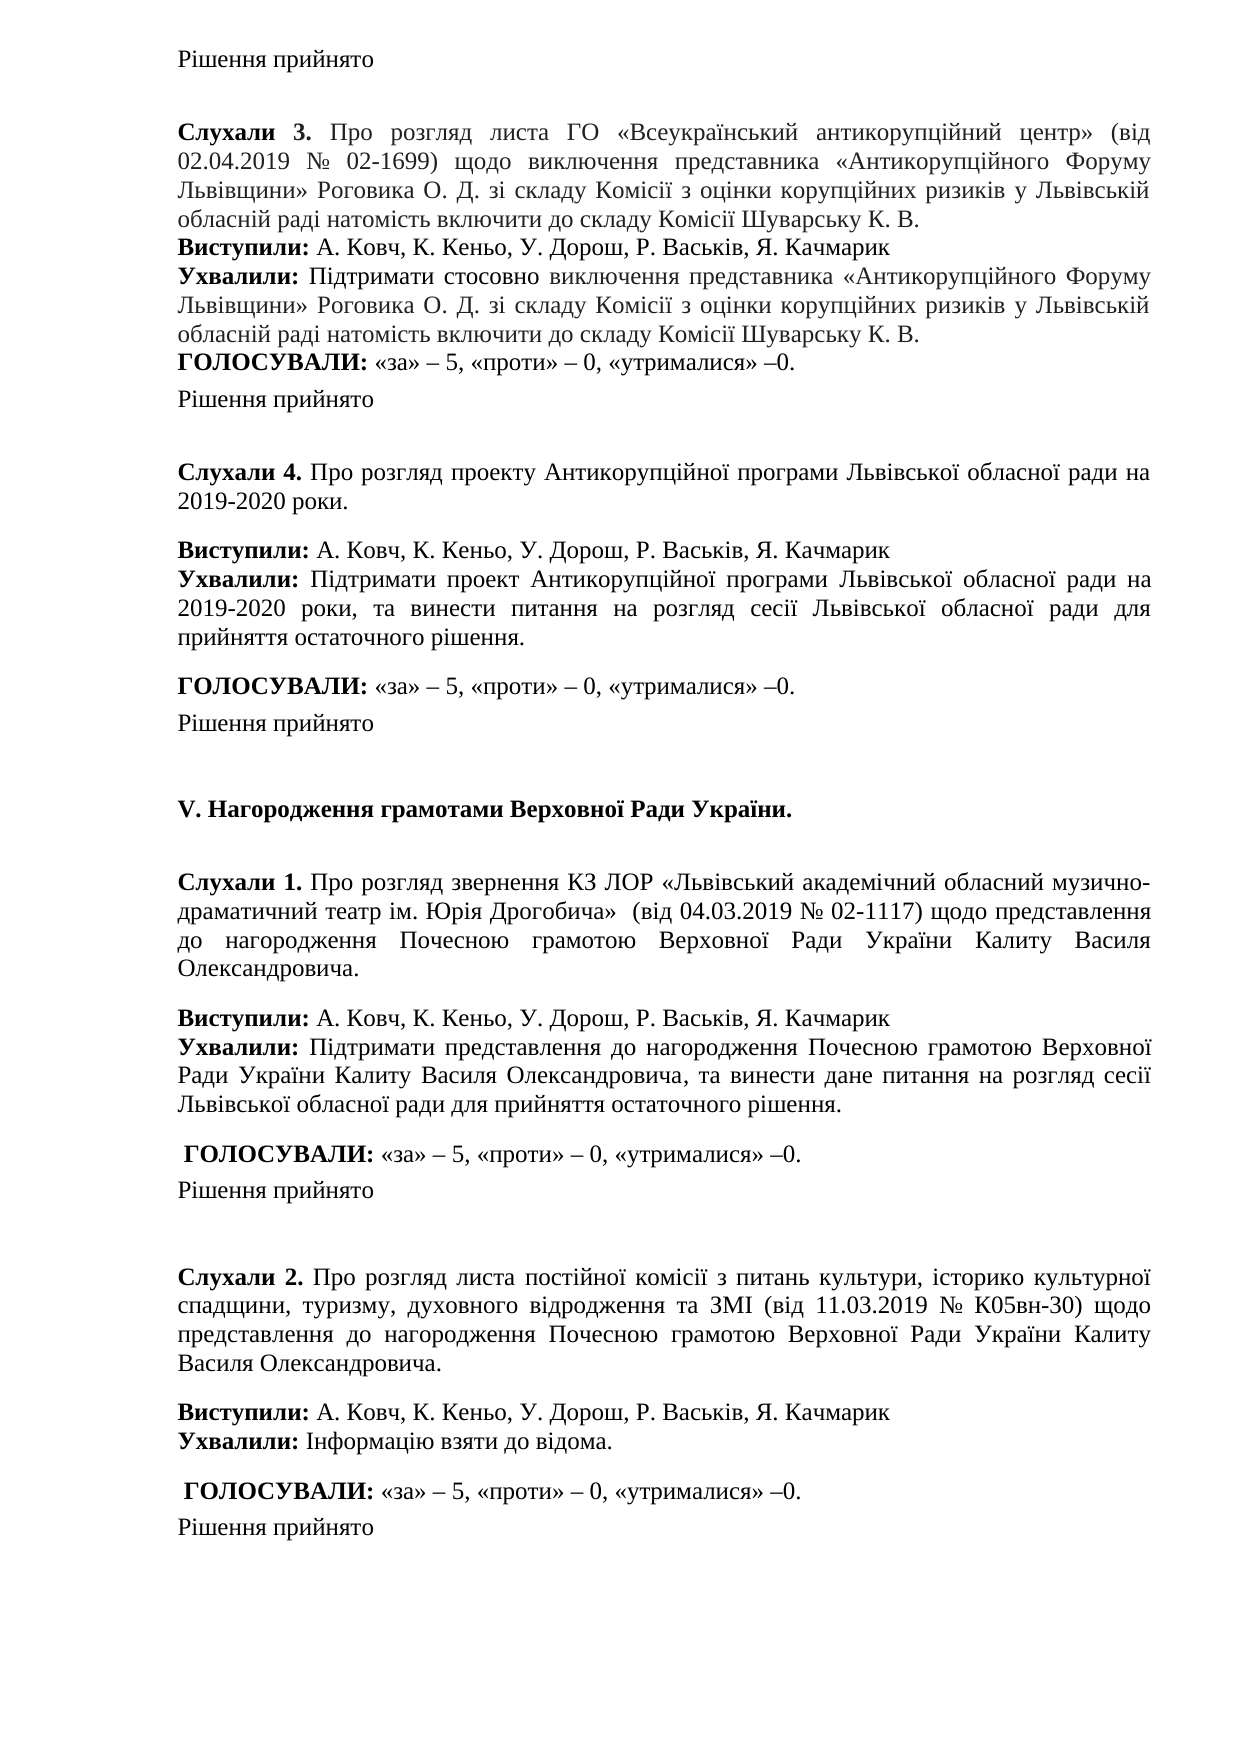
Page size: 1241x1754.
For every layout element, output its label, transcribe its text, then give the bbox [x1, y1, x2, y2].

text V. Нагородження грамотами Верховної Ради України. [177, 794, 1152, 823]
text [177, 1397, 1152, 1426]
text Рішення прийнято [177, 708, 1152, 737]
text ГОЛОСУВАЛИ: «за» – 5, «проти» – 0, «утрималися» –0. [177, 671, 1152, 700]
text Виступили: А. Ковч, К. Кеньо, У. Дорош, Р. Васьків, Я. Качмарик [177, 232, 1152, 261]
text Рішення прийнято [177, 384, 1152, 413]
text ГОЛОСУВАЛИ: «за» – 5, «проти» – 0, «утрималися» –0. [177, 347, 1152, 376]
text Слухали 4. Про розгляд проекту Антикорупційної програми Львівської обласної ради на 2019-2020 роки. [177, 457, 1152, 515]
text Слухали 3. Про розгляд листа ГО «Всеукраїнський антикорупційний центр» (від 02.04.2019 № 02-1699) щодо виключення представника «Антикорупційного Форуму Львівщини» Роговика О. Д. зі складу Комісії з оцінки корупційних ризиків у Львівській обласній раді натомість включити до складу Комісії Шуварську К. В. [177, 117, 1152, 232]
text Ухвалили: Підтримати проект Антикорупційної програми Львівської обласної ради на 2019-2020 роки, та винести питання на розгляд сесії Львівської обласної ради для прийняття остаточного рішення. [177, 564, 1152, 651]
text Виступили: А. Ковч, К. Кеньо, У. Дорош, Р. Васьків, Я. Качмарик [177, 536, 1152, 564]
text Слухали 2. Про розгляд листа постійної комісії з питань культури, історико культурної спадщини, туризму, духовного відродження та ЗМІ (від 11.03.2019 № К05вн-30) щодо представлення до нагородження Почесною грамотою Верховної Ради України Калиту Василя Олександровича. [177, 1262, 1152, 1377]
text Рішення прийнято [177, 44, 1152, 73]
text ГОЛОСУВАЛИ: «за» – 5, «проти» – 0, «утрималися» –0. [177, 1139, 1152, 1168]
text Рішення прийнято [177, 1175, 1152, 1204]
text Виступили: А. Ковч, К. Кеньо, У. Дорош, Р. Васьків, Я. Качмарик [177, 1003, 1152, 1032]
text Ухвалили: Підтримати представлення до нагородження Почесною грамотою Верховної Ради України Калиту Василя Олександровича, та винести дане питання на розгляд сесії Львівської обласної ради для прийняття остаточного рішення. [177, 1032, 1152, 1118]
text Рішення прийнято [177, 1512, 1152, 1541]
text Слухали 1. Про розгляд звернення КЗ ЛОР «Львівський академічний обласний музично-драматичний театр ім. Юрія Дрогобича» (від 04.03.2019 № 02-1117) щодо представлення до нагородження Почесною грамотою Верховної Ради України Калиту Василя Олександровича. [177, 867, 1152, 982]
text Ухвалили: Підтримати стосовно виключення представника «Антикорупційного Форуму Львівщини» Роговика О. Д. зі складу Комісії з оцінки корупційних ризиків у Львівській обласній раді натомість включити до складу Комісії Шуварську К. В. [177, 261, 1152, 347]
text ГОЛОСУВАЛИ: «за» – 5, «проти» – 0, «утрималися» –0. [177, 1476, 1152, 1504]
text Ухвалили: Інформацію взяти до відома. [177, 1426, 1152, 1455]
